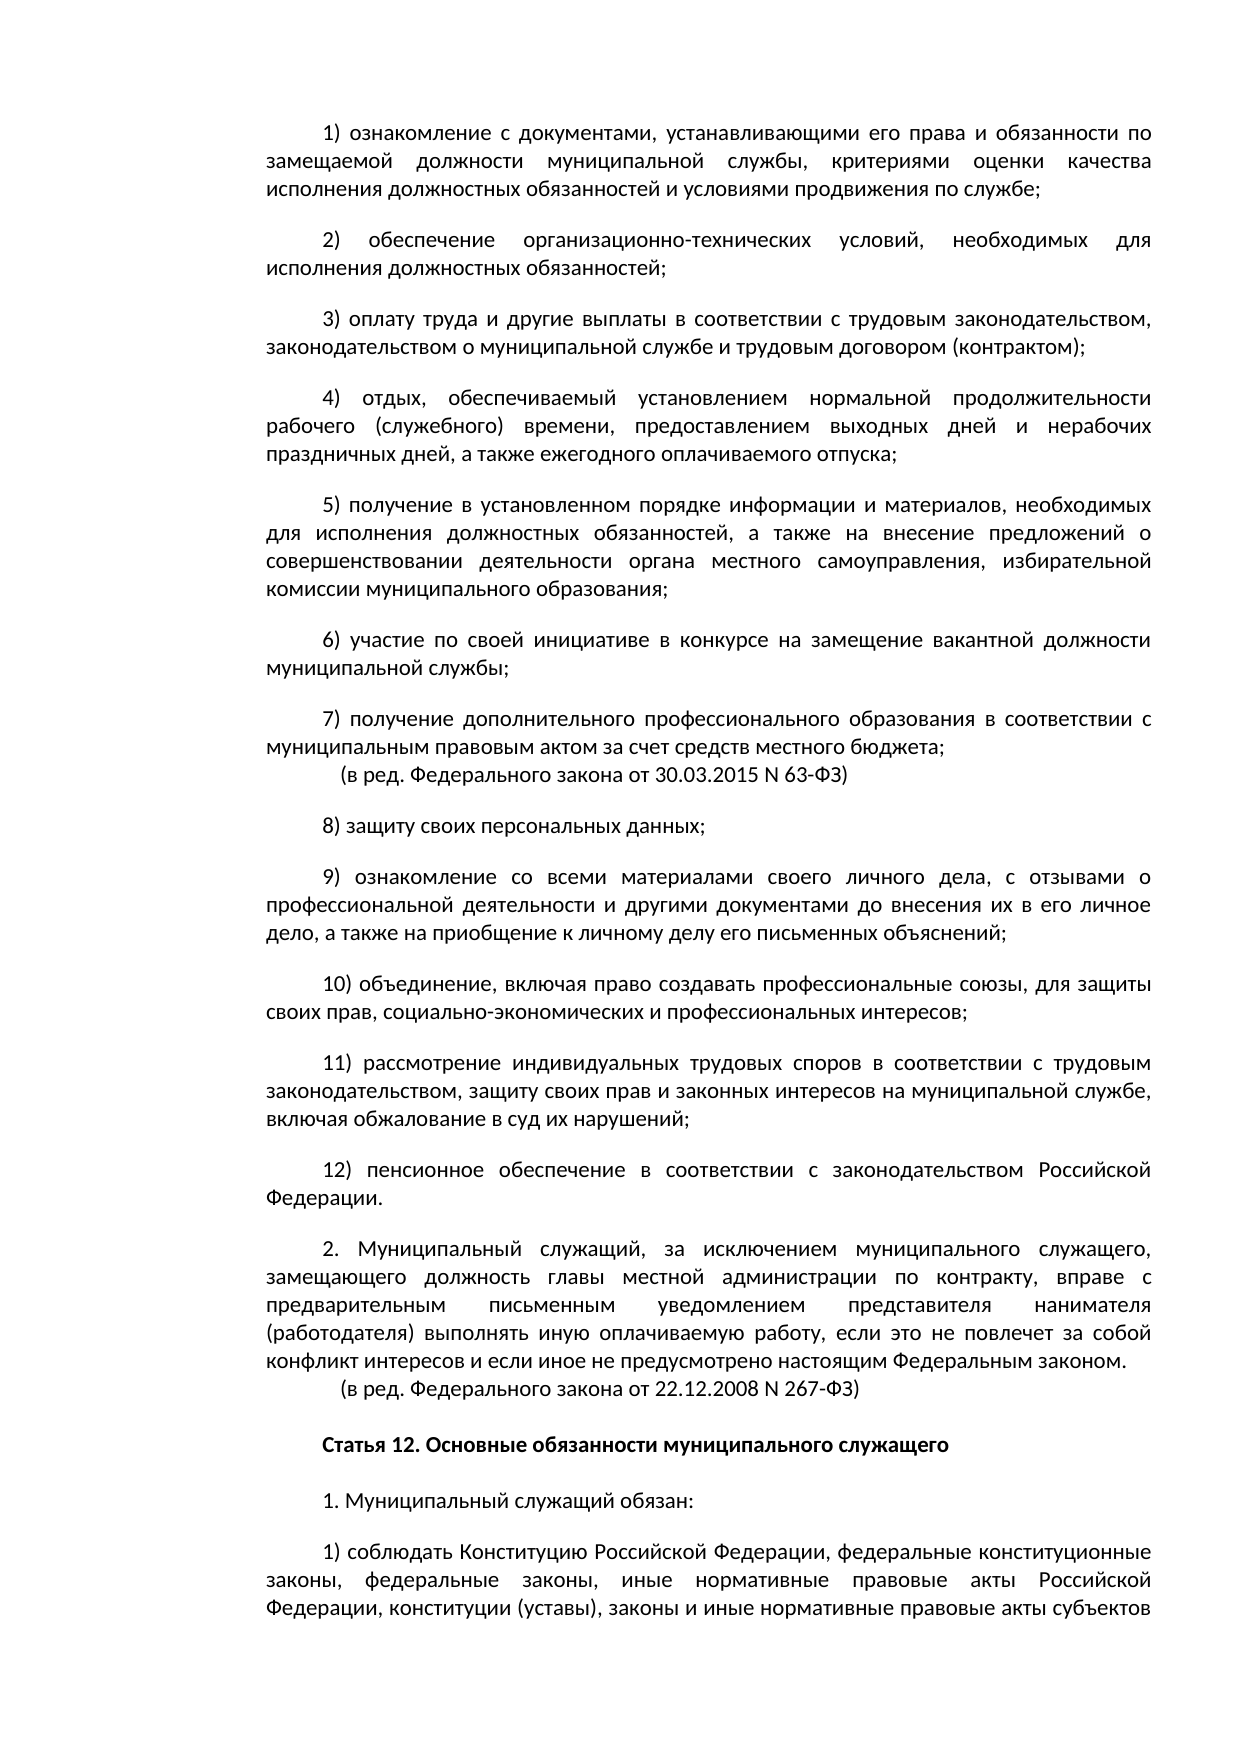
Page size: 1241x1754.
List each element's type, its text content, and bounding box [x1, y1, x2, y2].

text (в ред. Федерального закона от 22.12.2008 N 267-ФЗ) [266, 1374, 1152, 1402]
text 4) отдых, обеспечиваемый установлением нормальной продолжительности рабочего (служебного) времени, предоставлением выходных дней и нерабочих праздничных дней, а также ежегодного оплачиваемого отпуска; [266, 383, 1152, 467]
text 7) получение дополнительного профессионального образования в соответствии с муниципальным правовым актом за счет средств местного бюджета; [266, 704, 1152, 760]
text 11) рассмотрение индивидуальных трудовых споров в соответствии с трудовым законодательством, защиту своих прав и законных интересов на муниципальной службе, включая обжалование в суд их нарушений; [266, 1048, 1152, 1132]
text 10) объединение, включая право создавать профессиональные союзы, для защиты своих прав, социально-экономических и профессиональных интересов; [266, 969, 1152, 1025]
text 5) получение в установленном порядке информации и материалов, необходимых для исполнения должностных обязанностей, а также на внесение предложений о совершенствовании деятельности органа местного самоуправления, избирательной комиссии муниципального образования; [266, 490, 1152, 602]
text 12) пенсионное обеспечение в соответствии с законодательством Российской Федерации. [266, 1155, 1152, 1211]
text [266, 1537, 1152, 1622]
text 1) ознакомление с документами, устанавливающими его права и обязанности по замещаемой должности муниципальной службы, критериями оценки качества исполнения должностных обязанностей и условиями продвижения по службе; [266, 118, 1152, 202]
text 8) защиту своих персональных данных; [266, 811, 1152, 839]
text 2) обеспечение организационно-технических условий, необходимых для исполнения должностных обязанностей; [266, 225, 1152, 281]
text 6) участие по своей инициативе в конкурсе на замещение вакантной должности муниципальной службы; [266, 625, 1152, 681]
text Статья 12. Основные обязанности муниципального служащего [266, 1430, 1152, 1458]
text 1. Муниципальный служащий обязан: [266, 1487, 1152, 1514]
text 3) оплату труда и другие выплаты в соответствии с трудовым законодательством, законодательством о муниципальной службе и трудовым договором (контрактом); [266, 304, 1152, 360]
text 2. Муниципальный служащий, за исключением муниципального служащего, замещающего должность главы местной администрации по контракту, вправе с предварительным письменным уведомлением представителя нанимателя (работодателя) выполнять иную оплачиваемую работу, если это не повлечет за собой конфликт интересов и если иное не предусмотрено настоящим Федеральным законом. [266, 1234, 1152, 1374]
text 9) ознакомление со всеми материалами своего личного дела, с отзывами о профессиональной деятельности и другими документами до внесения их в его личное дело, а также на приобщение к личному делу его письменных объяснений; [266, 862, 1152, 946]
text (в ред. Федерального закона от 30.03.2015 N 63-ФЗ) [266, 760, 1152, 788]
